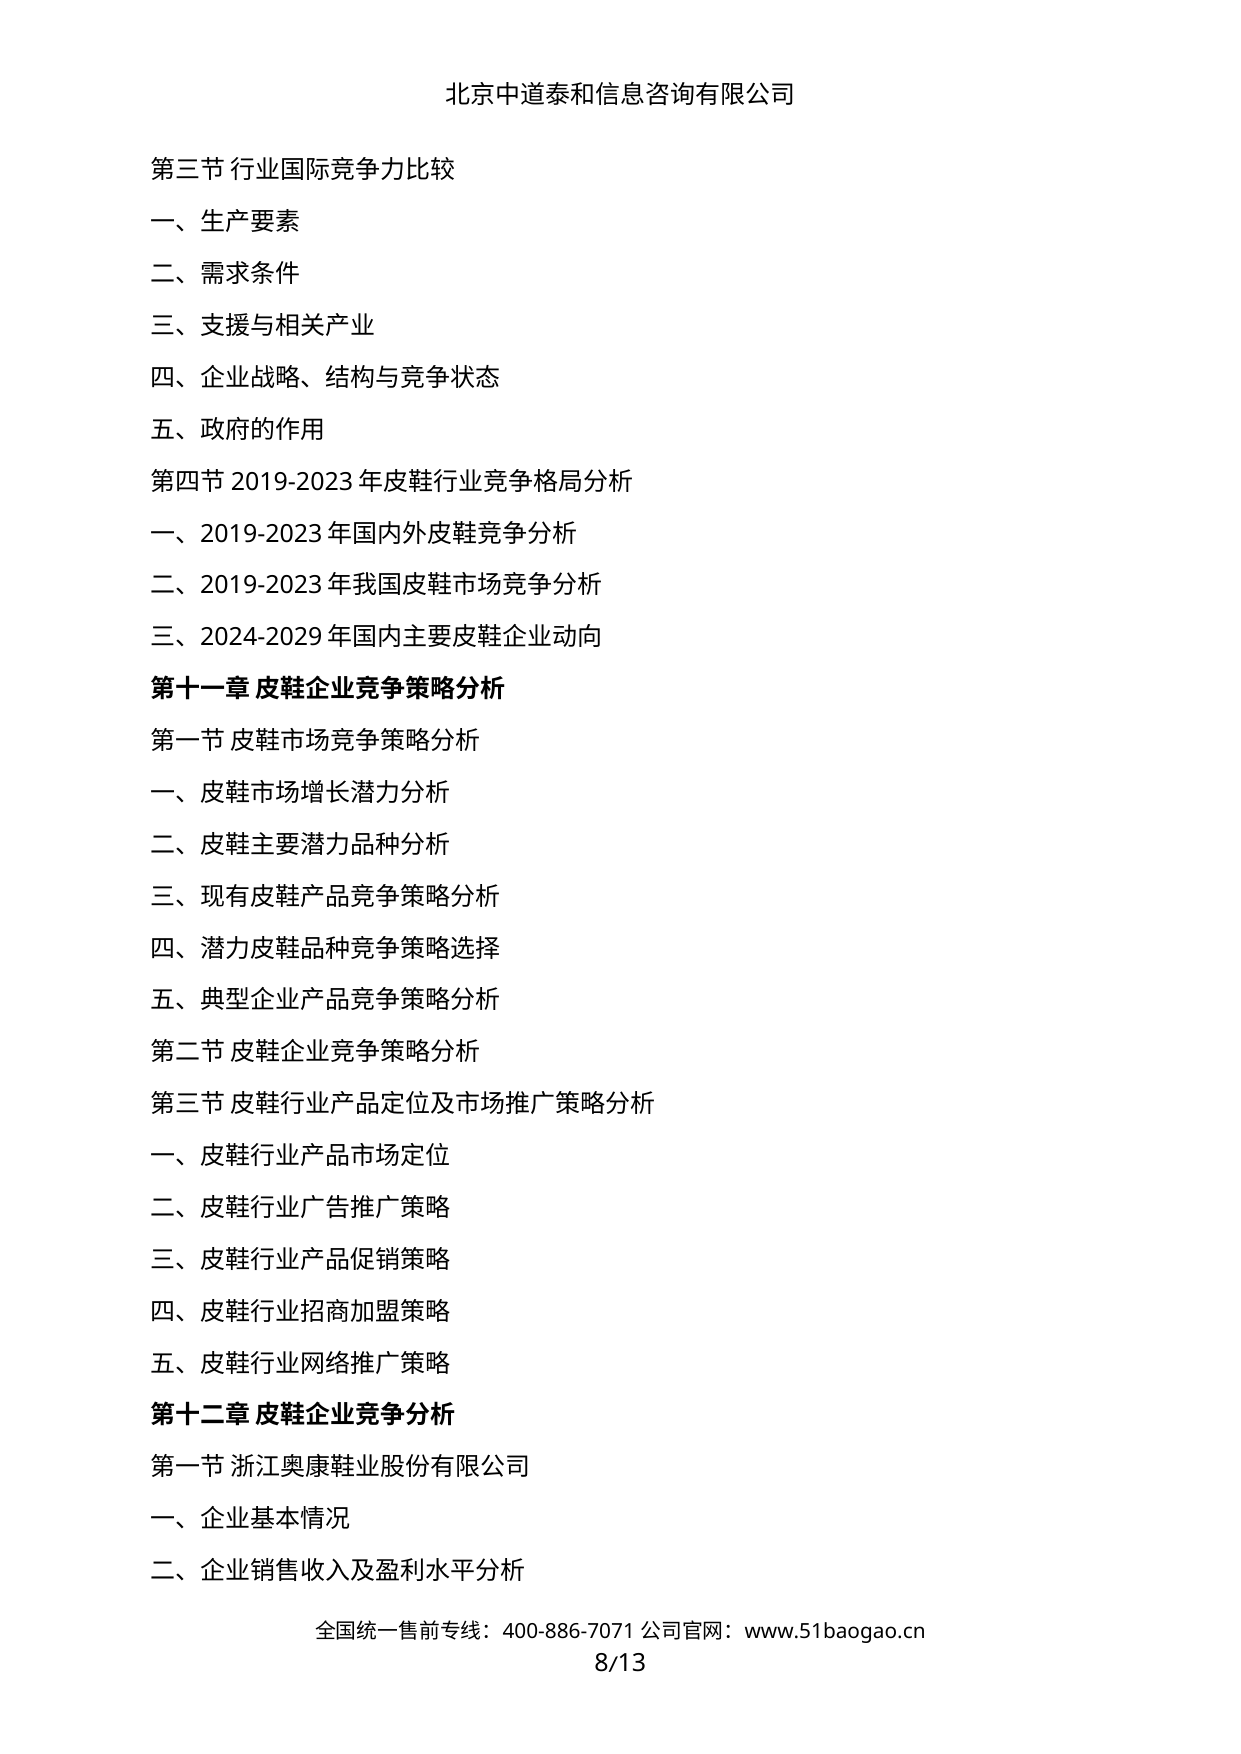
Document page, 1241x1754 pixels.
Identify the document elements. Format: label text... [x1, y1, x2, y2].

text 第一节 浙江奥康鞋业股份有限公司 [150, 1447, 1090, 1483]
text 第三节 皮鞋行业产品定位及市场推广策略分析 [150, 1084, 1090, 1120]
text 三、支援与相关产业 [150, 306, 1090, 342]
text 第一节 皮鞋市场竞争策略分析 [150, 721, 1090, 757]
text 五、皮鞋行业网络推广策略 [150, 1343, 1090, 1379]
text 一、企业基本情况 [150, 1499, 1090, 1535]
text 四、企业战略、结构与竞争状态 [150, 357, 1090, 394]
text 第十二章 皮鞋企业竞争分析 [150, 1395, 1090, 1431]
text 一、皮鞋行业产品市场定位 [150, 1136, 1090, 1172]
text 二、企业销售收入及盈利水平分析 [150, 1551, 1090, 1587]
text 第三节 行业国际竞争力比较 [150, 150, 1090, 186]
text 一、2019-2023年国内外皮鞋竞争分析 [150, 513, 1090, 549]
text 五、政府的作用 [150, 409, 1090, 446]
text 二、皮鞋主要潜力品种分析 [150, 824, 1090, 861]
text 三、现有皮鞋产品竞争策略分析 [150, 876, 1090, 912]
text 第二节 皮鞋企业竞争策略分析 [150, 1032, 1090, 1068]
text 五、典型企业产品竞争策略分析 [150, 980, 1090, 1016]
text 三、2024-2029年国内主要皮鞋企业动向 [150, 617, 1090, 653]
text 四、皮鞋行业招商加盟策略 [150, 1291, 1090, 1327]
text 第四节 2019-2023年皮鞋行业竞争格局分析 [150, 461, 1090, 497]
text 二、需求条件 [150, 254, 1090, 290]
text 四、潜力皮鞋品种竞争策略选择 [150, 928, 1090, 964]
text 第十一章 皮鞋企业竞争策略分析 [150, 669, 1090, 705]
text 一、生产要素 [150, 202, 1090, 238]
text 三、皮鞋行业产品促销策略 [150, 1239, 1090, 1276]
text 二、皮鞋行业广告推广策略 [150, 1187, 1090, 1224]
text 二、2019-2023年我国皮鞋市场竞争分析 [150, 565, 1090, 601]
text 一、皮鞋市场增长潜力分析 [150, 772, 1090, 809]
